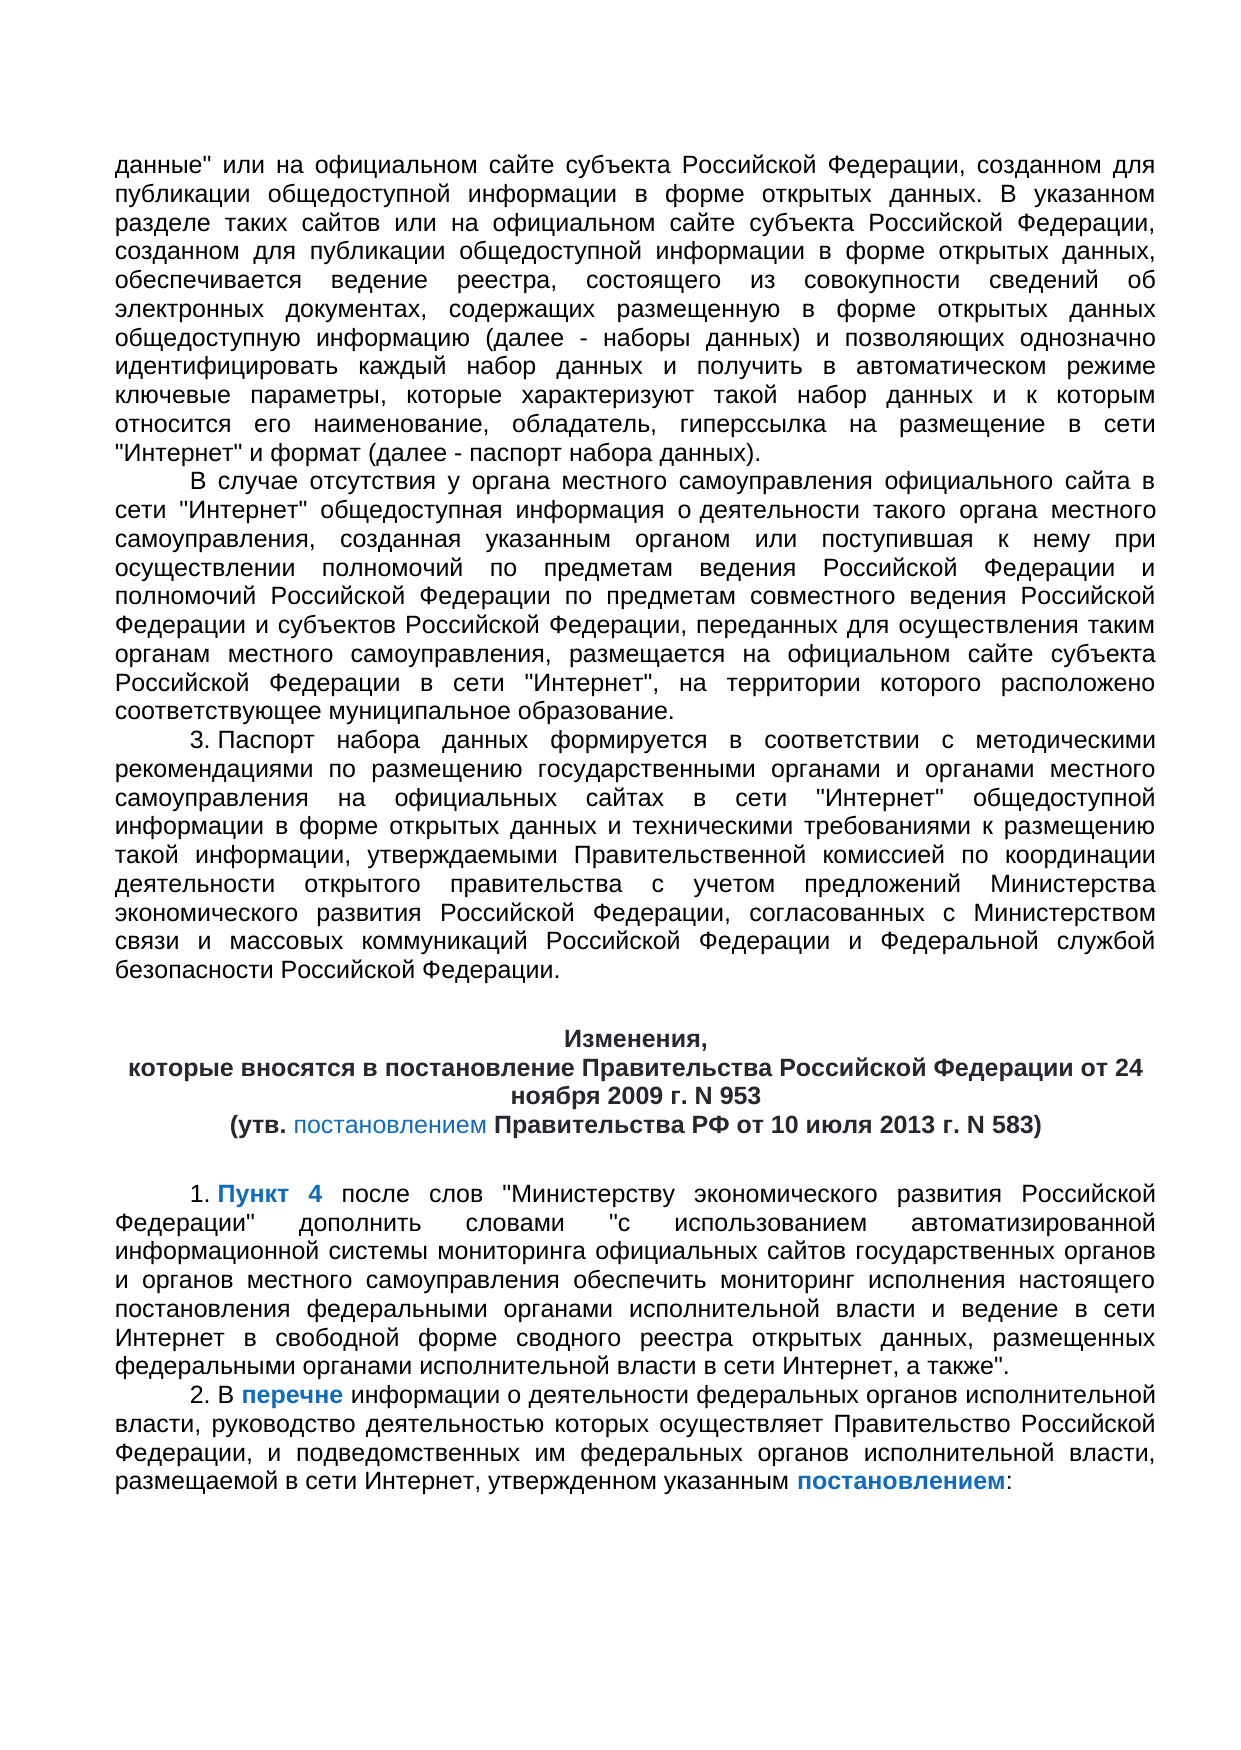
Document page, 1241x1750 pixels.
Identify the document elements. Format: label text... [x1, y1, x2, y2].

text 1. Пункт 4 после слов "Министерству экономического развития Российской Федерации" дополнить словами "с использованием автоматизированной информационной системы мониторинга официальных сайтов государственных органов и органов местного самоуправления обеспечить мониторинг исполнения настоящего постановления федеральными органами исполнительной власти и ведение в сети Интернет в свободной форме сводного реестра открытых данных, размещенных федеральными органами исполнительной власти в сети Интернет, а также". [114, 1179, 1157, 1380]
subtitle Изменения, которые вносятся в постановление Правительства Российской Федерации от 24 ноября 2009 г. N 953 (утв. постановлением Правительства РФ от 10 июля 2013 г. N 583) [114, 1024, 1157, 1139]
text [114, 150, 1157, 466]
text В случае отсутствия у органа местного самоуправления официального сайта в сети "Интернет" общедоступная информация о деятельности такого органа местного самоуправления, созданная указанным органом или поступившая к нему при осуществлении полномочий по предметам ведения Российской Федерации и полномочий Российской Федерации по предметам совместного ведения Российской Федерации и субъектов Российской Федерации, переданных для осуществления таким органам местного самоуправления, размещается на официальном сайте субъекта Российской Федерации в сети "Интернет", на территории которого расположено соответствующее муниципальное образование. [114, 466, 1157, 725]
text 2. В перечне информации о деятельности федеральных органов исполнительной власти, руководство деятельностью которых осуществляет Правительство Российской Федерации, и подведомственных им федеральных органов исполнительной власти, размещаемой в сети Интернет, утвержденном указанным постановлением: [114, 1380, 1157, 1495]
text 3. Паспорт набора данных формируется в соответствии с методическими рекомендациями по размещению государственными органами и органами местного самоуправления на официальных сайтах в сети "Интернет" общедоступной информации в форме открытых данных и техническими требованиями к размещению такой информации, утверждаемыми Правительственной комиссией по координации деятельности открытого правительства с учетом предложений Министерства экономического развития Российской Федерации, согласованных с Министерством связи и массовых коммуникаций Российской Федерации и Федеральной службой безопасности Российской Федерации. [114, 725, 1157, 984]
